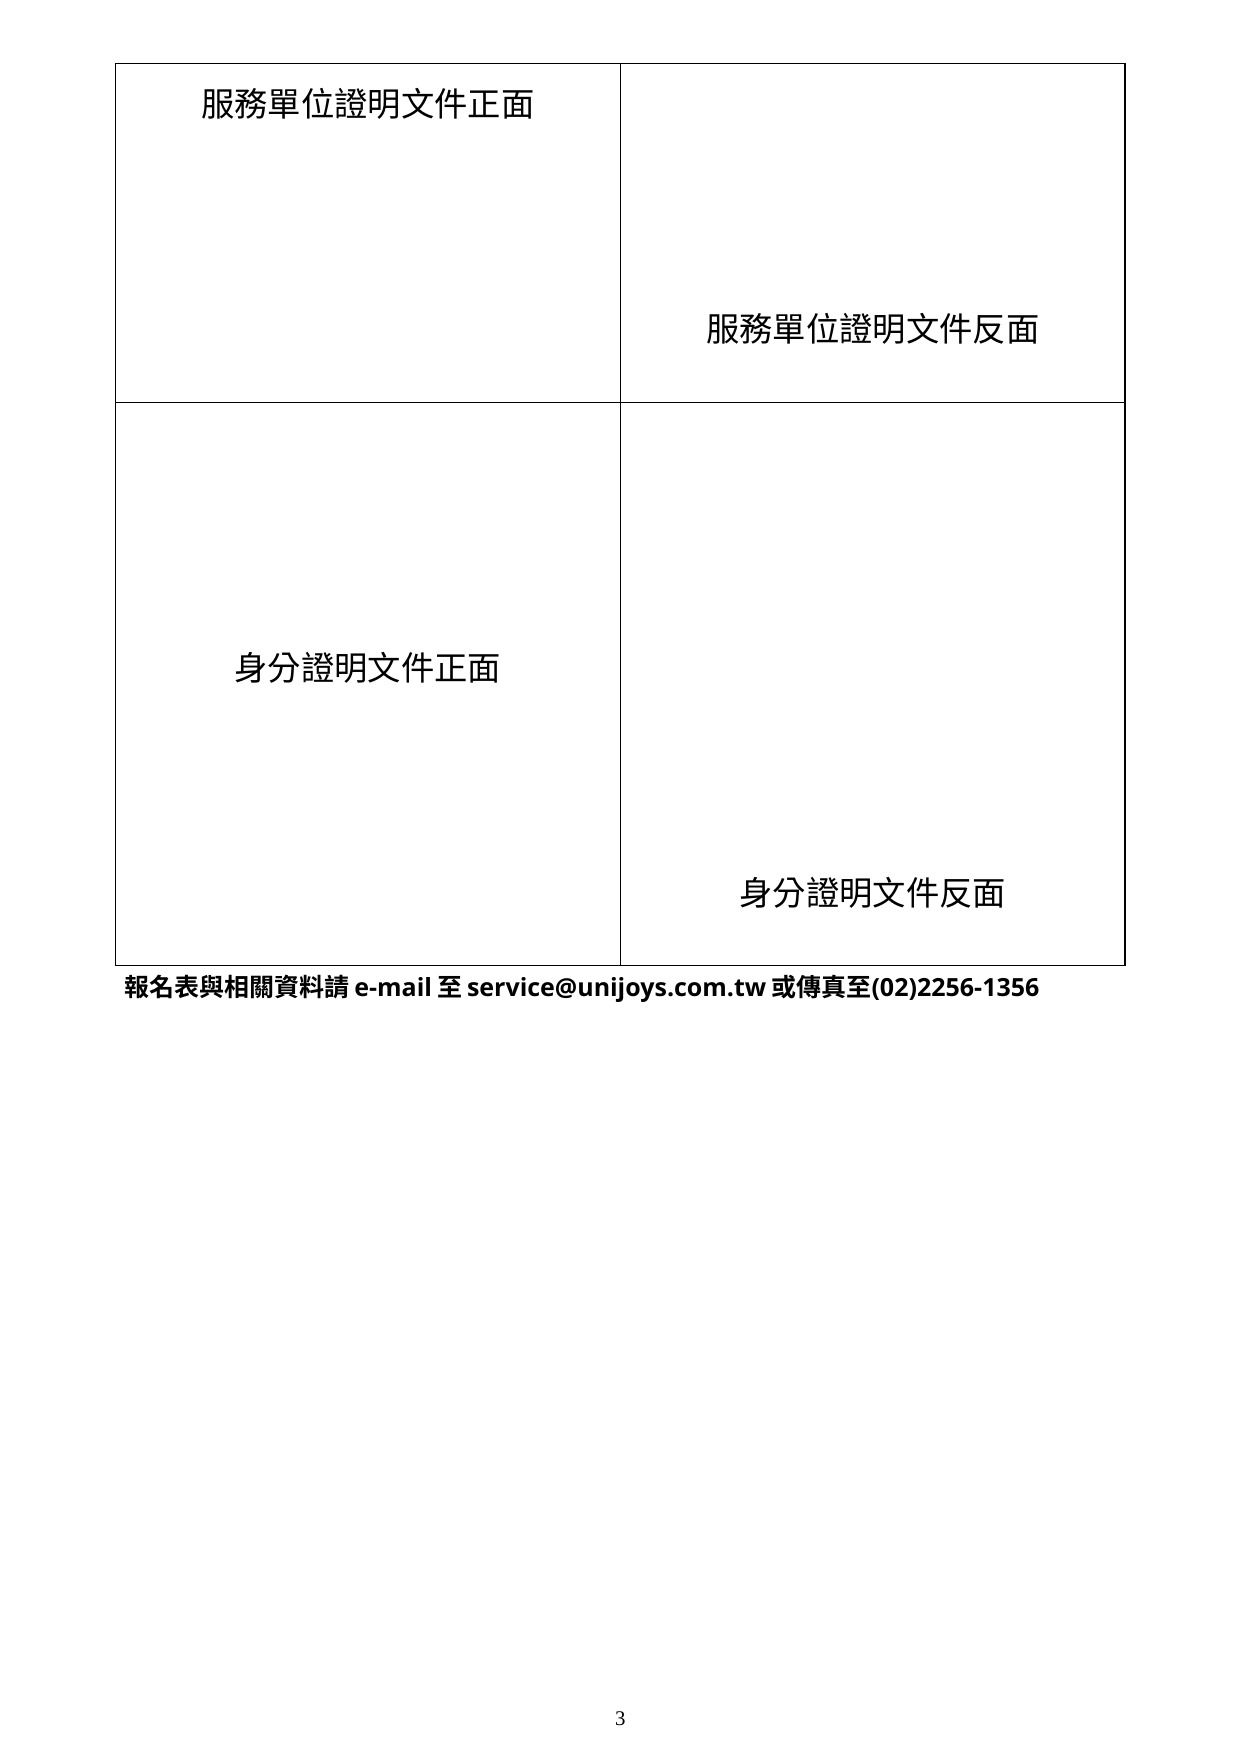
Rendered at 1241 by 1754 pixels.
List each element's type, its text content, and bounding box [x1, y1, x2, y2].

text 報名表與相關資料請e-mail至service@unijoys.com.tw或傳真至(02)2256-1356 [124, 966, 1116, 1004]
table_cell 身分證明文件反面 [621, 403, 1124, 965]
table_header 服務單位證明文件反面 [621, 64, 1124, 402]
table_header 服務單位證明文件正面 [116, 64, 620, 402]
table_cell 身分證明文件正面 [116, 403, 620, 965]
